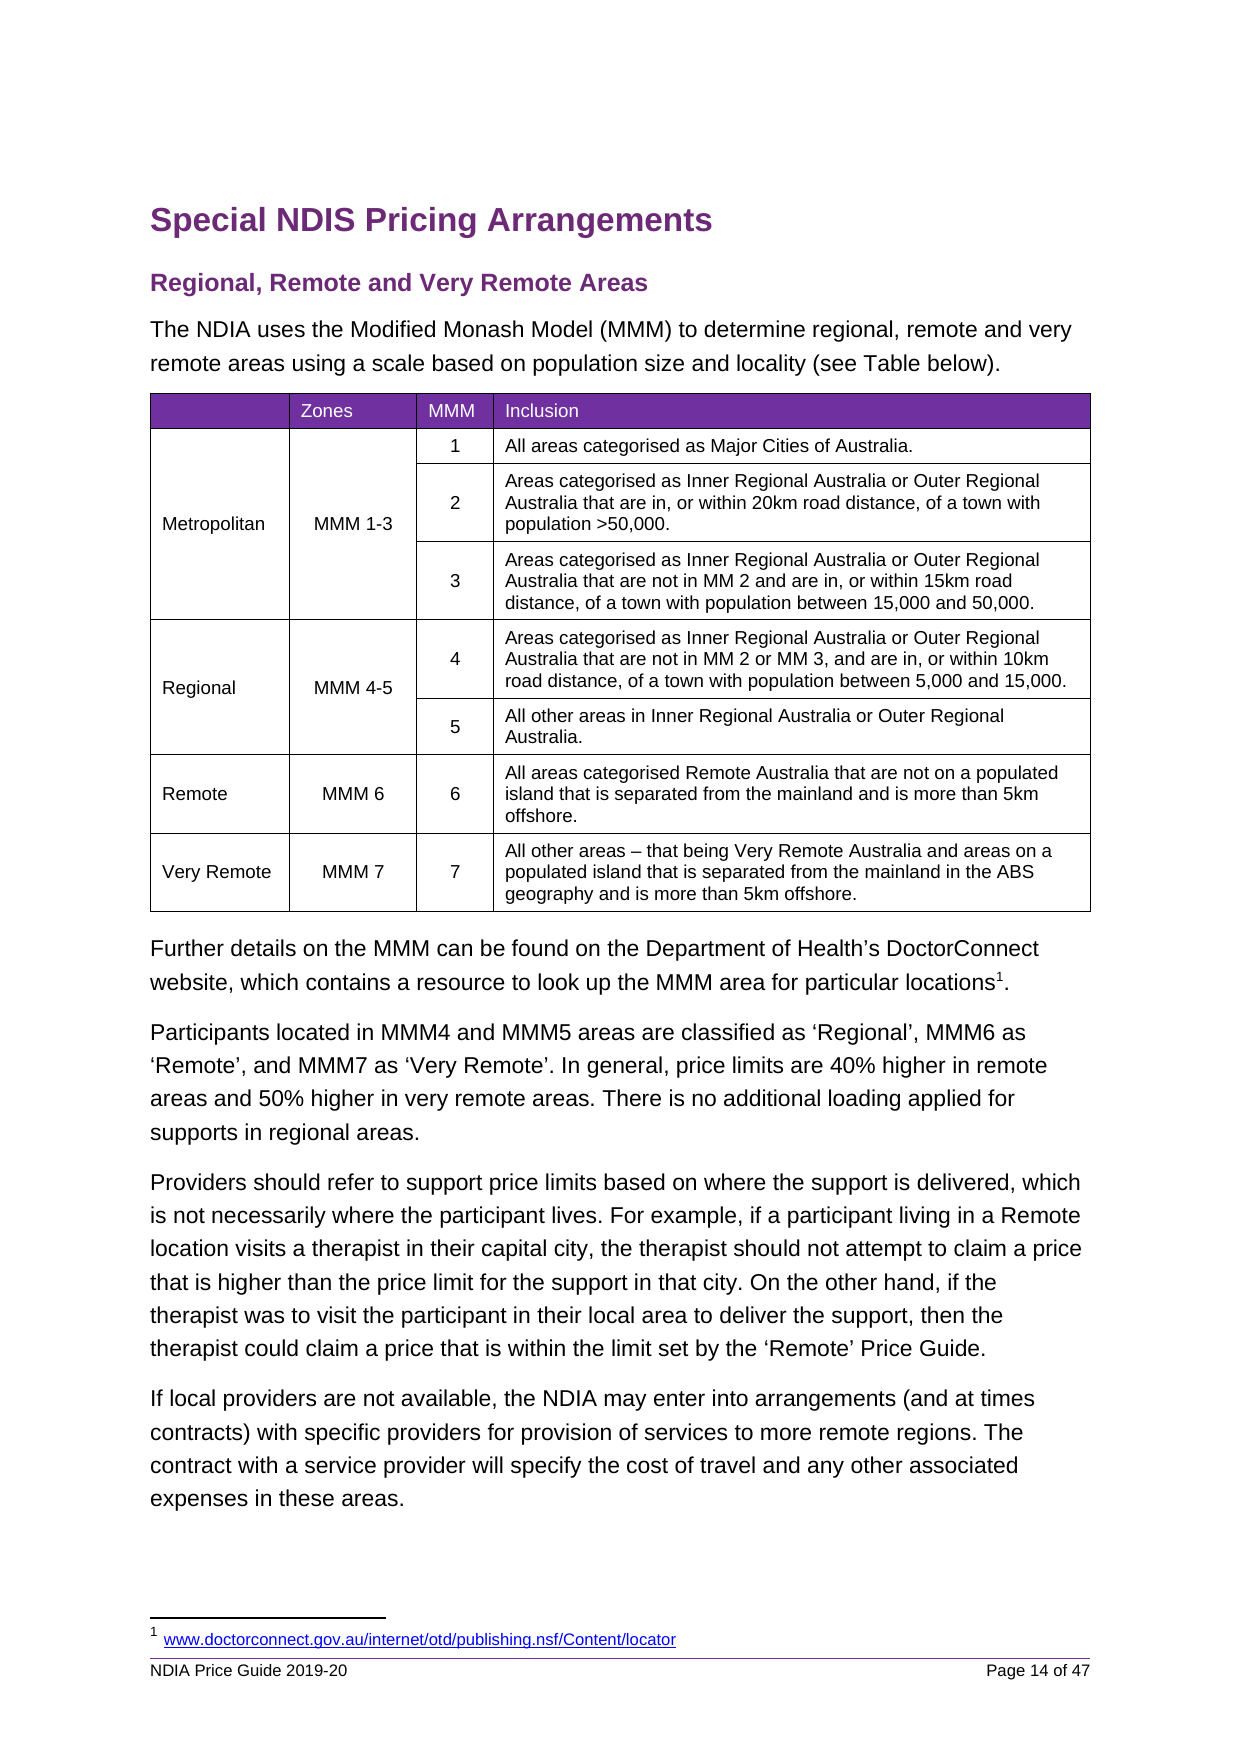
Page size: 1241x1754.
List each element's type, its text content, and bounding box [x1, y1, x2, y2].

text Participants located in MMM4 and MMM5 areas are classified as ‘Regional’, MMM6 as ‘Remote’, and MMM7 as ‘Very Remote’. In general, price limits are 40% higher in remote areas and 50% higher in very remote areas. There is no additional loading applied for supports in regional areas. [150, 1012, 1090, 1145]
table_cell Areas categorised as Inner Regional Australia or Outer Regional Australia that are not in MM 2 and are in, or within 15km road distance, of a town with population between 15,000 and 50,000. [494, 542, 1090, 619]
table_cell MMM 6 [290, 755, 416, 832]
subtitle Regional, Remote and Very Remote Areas [150, 263, 1090, 297]
table_cell Very Remote [151, 834, 289, 911]
table_header Zones [290, 394, 416, 428]
text If local providers are not available, the NDIA may enter into arrangements (and at times contracts) with specific providers for provision of services to more remote regions. The contract with a service provider will specify the cost of travel and any other associated expenses in these areas. [150, 1378, 1090, 1512]
table_cell Areas categorised as Inner Regional Australia or Outer Regional Australia that are not in MM 2 or MM 3, and are in, or within 10km road distance, of a town with population between 5,000 and 15,000. [494, 620, 1090, 697]
table_cell 6 [417, 755, 493, 832]
text Further details on the MMM can be found on the Department of Health’s DoctorConnect website, which contains a resource to look up the MMM area for particular locations. [150, 928, 1090, 995]
table_cell Remote [151, 755, 289, 832]
table_header MMM [417, 394, 493, 428]
text The NDIA uses the Modified Monash Model (MMM) to determine regional, remote and very remote areas using a scale based on population size and locality (see Table below). [150, 309, 1090, 376]
subtitle Special NDIS Pricing Arrangements [150, 200, 1090, 238]
table_cell Regional [151, 620, 289, 754]
table_cell All other areas in Inner Regional Australia or Outer Regional Australia. [494, 699, 1090, 754]
table_cell MMM 7 [290, 834, 416, 911]
table_cell 4 [417, 620, 493, 697]
table_cell All areas categorised as Major Cities of Australia. [494, 429, 1090, 463]
table_header Inclusion [494, 394, 1090, 428]
table_cell 7 [417, 834, 493, 911]
table_cell All other areas – that being Very Remote Australia and areas on a populated island that is separated from the mainland in the ABS geography and is more than 5km offshore. [494, 834, 1090, 911]
table_cell All areas categorised Remote Australia that are not on a populated island that is separated from the mainland and is more than 5km offshore. [494, 755, 1090, 832]
table_cell 5 [417, 699, 493, 754]
table_header [151, 394, 289, 428]
table_cell MMM 1-3 [290, 429, 416, 619]
table_cell 1 [417, 429, 493, 463]
text Providers should refer to support price limits based on where the support is delivered, which is not necessarily where the participant lives. For example, if a participant living in a Remote location visits a therapist in their capital city, the therapist should not attempt to claim a price that is higher than the price limit for the support in that city. On the other hand, if the therapist was to visit the participant in their local area to deliver the support, then the therapist could claim a price that is within the limit set by the ‘Remote’ Price Guide. [150, 1162, 1090, 1362]
table_cell 3 [417, 542, 493, 619]
table_cell Areas categorised as Inner Regional Australia or Outer Regional Australia that are in, or within 20km road distance, of a town with population >50,000. [494, 464, 1090, 541]
table_cell MMM 4-5 [290, 620, 416, 754]
table_cell 2 [417, 464, 493, 541]
table_cell Metropolitan [151, 429, 289, 619]
